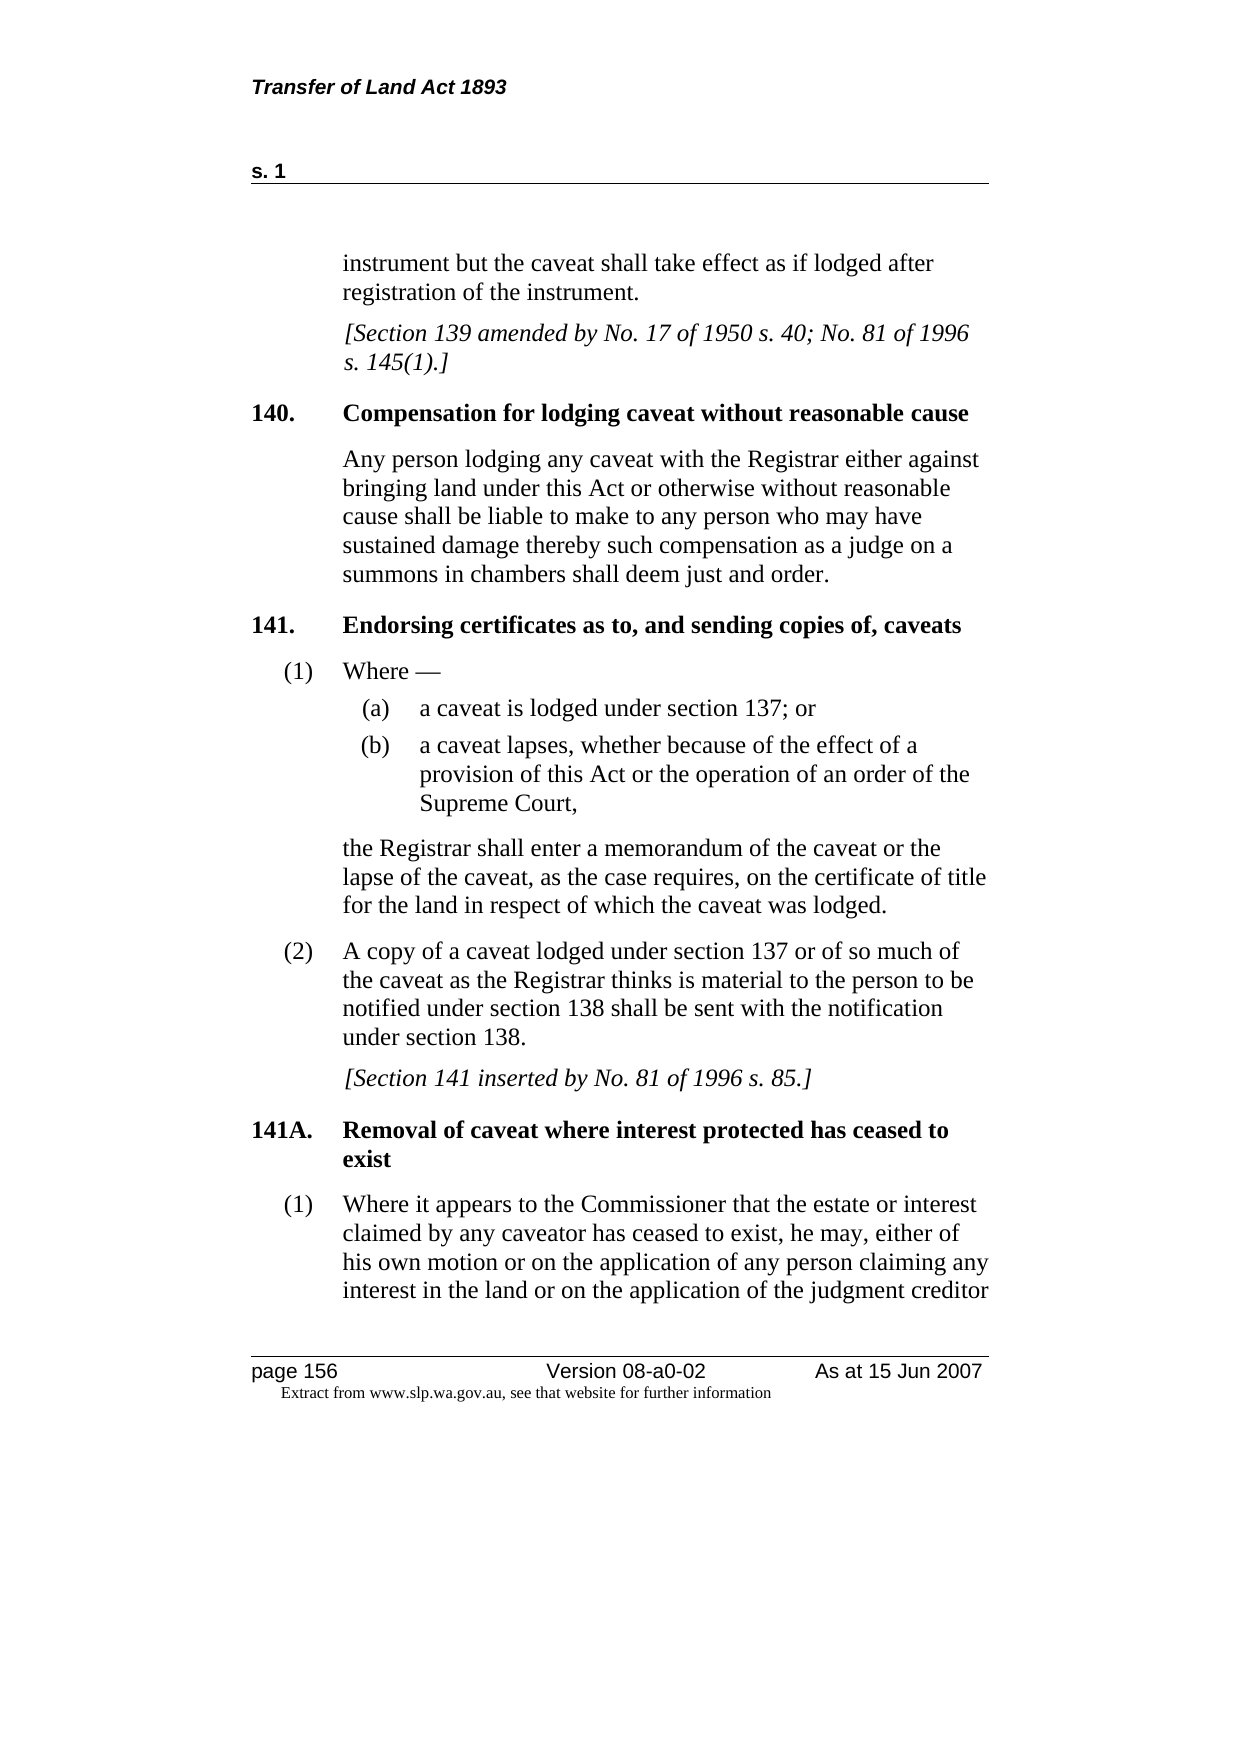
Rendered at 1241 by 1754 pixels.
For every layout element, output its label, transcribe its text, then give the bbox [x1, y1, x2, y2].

text (a) a caveat is lodged under section 137; or [251, 693, 989, 722]
subtitle 141A. Removal of caveat where interest protected has ceased to exist [251, 1115, 989, 1173]
text (b) a caveat lapses, whether because of the effect of a provision of this Act or the operation of an order of the Supreme Court, [251, 730, 989, 816]
text the Registrar shall enter a memorandum of the caveat or the lapse of the caveat, as the case requires, on the certificate of title for the land in respect of which the caveat was lodged. [251, 833, 989, 919]
text Any person lodging any caveat with the Registrar either against bringing land under this Act or otherwise without reasonable cause shall be liable to make to any person who may have sustained damage thereby such compensation as a judge on a summons in chambers shall deem just and order. [251, 444, 989, 588]
subtitle 141. Endorsing certificates as to, and sending copies of, caveats [251, 611, 989, 639]
text (2) A copy of a caveat lodged under section 137 or of so much of the caveat as the Registrar thinks is material to the person to be notified under section 138 shall be sent with the notification under section 138. [251, 936, 989, 1051]
text [Section 141 inserted by No. 81 of 1996 s. 85.] [251, 1063, 989, 1092]
text [Section 139 amended by No. 17 of 1950 s. 40; No. 81 of 1996 s. 145(1).] [251, 318, 989, 376]
subtitle 140. Compensation for lodging caveat without reasonable cause [251, 398, 989, 427]
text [251, 1189, 989, 1304]
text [251, 248, 989, 306]
text (1) Where — [251, 656, 989, 685]
